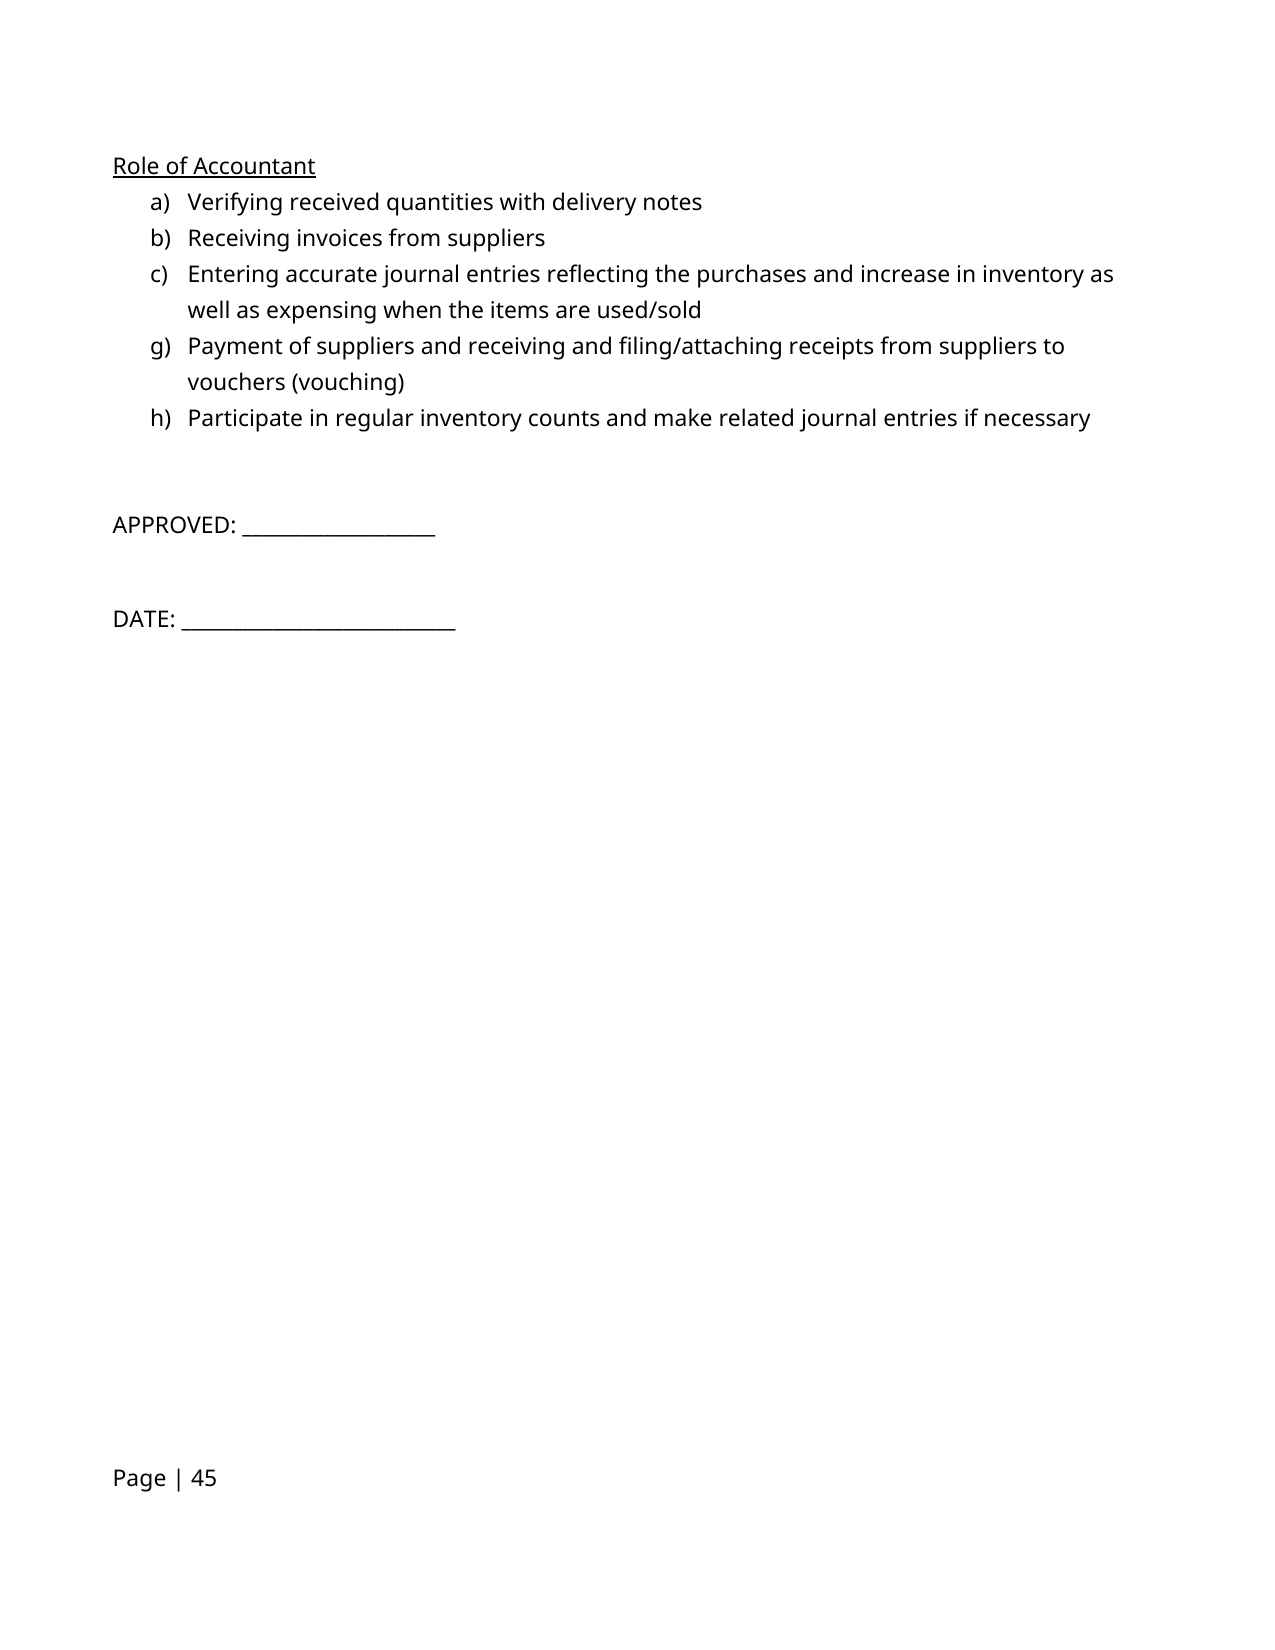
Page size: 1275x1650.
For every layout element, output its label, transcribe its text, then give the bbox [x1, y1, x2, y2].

list Receiving invoices from suppliers [150, 222, 1162, 253]
text DATE: ___________________________ [112, 603, 1162, 634]
text Role of Accountant [112, 150, 1162, 181]
text APPROVED: ___________________ [112, 509, 1162, 541]
list Participate in regular inventory counts and make related journal entries if necessary [150, 402, 1162, 433]
list Payment of suppliers and receiving and filing/attaching receipts from suppliers to vouchers (vouching) [150, 330, 1162, 397]
list Entering accurate journal entries reflecting the purchases and increase in inventory as well as expensing when the items are used/sold [150, 258, 1162, 325]
list Verifying received quantities with delivery notes [150, 186, 1162, 217]
